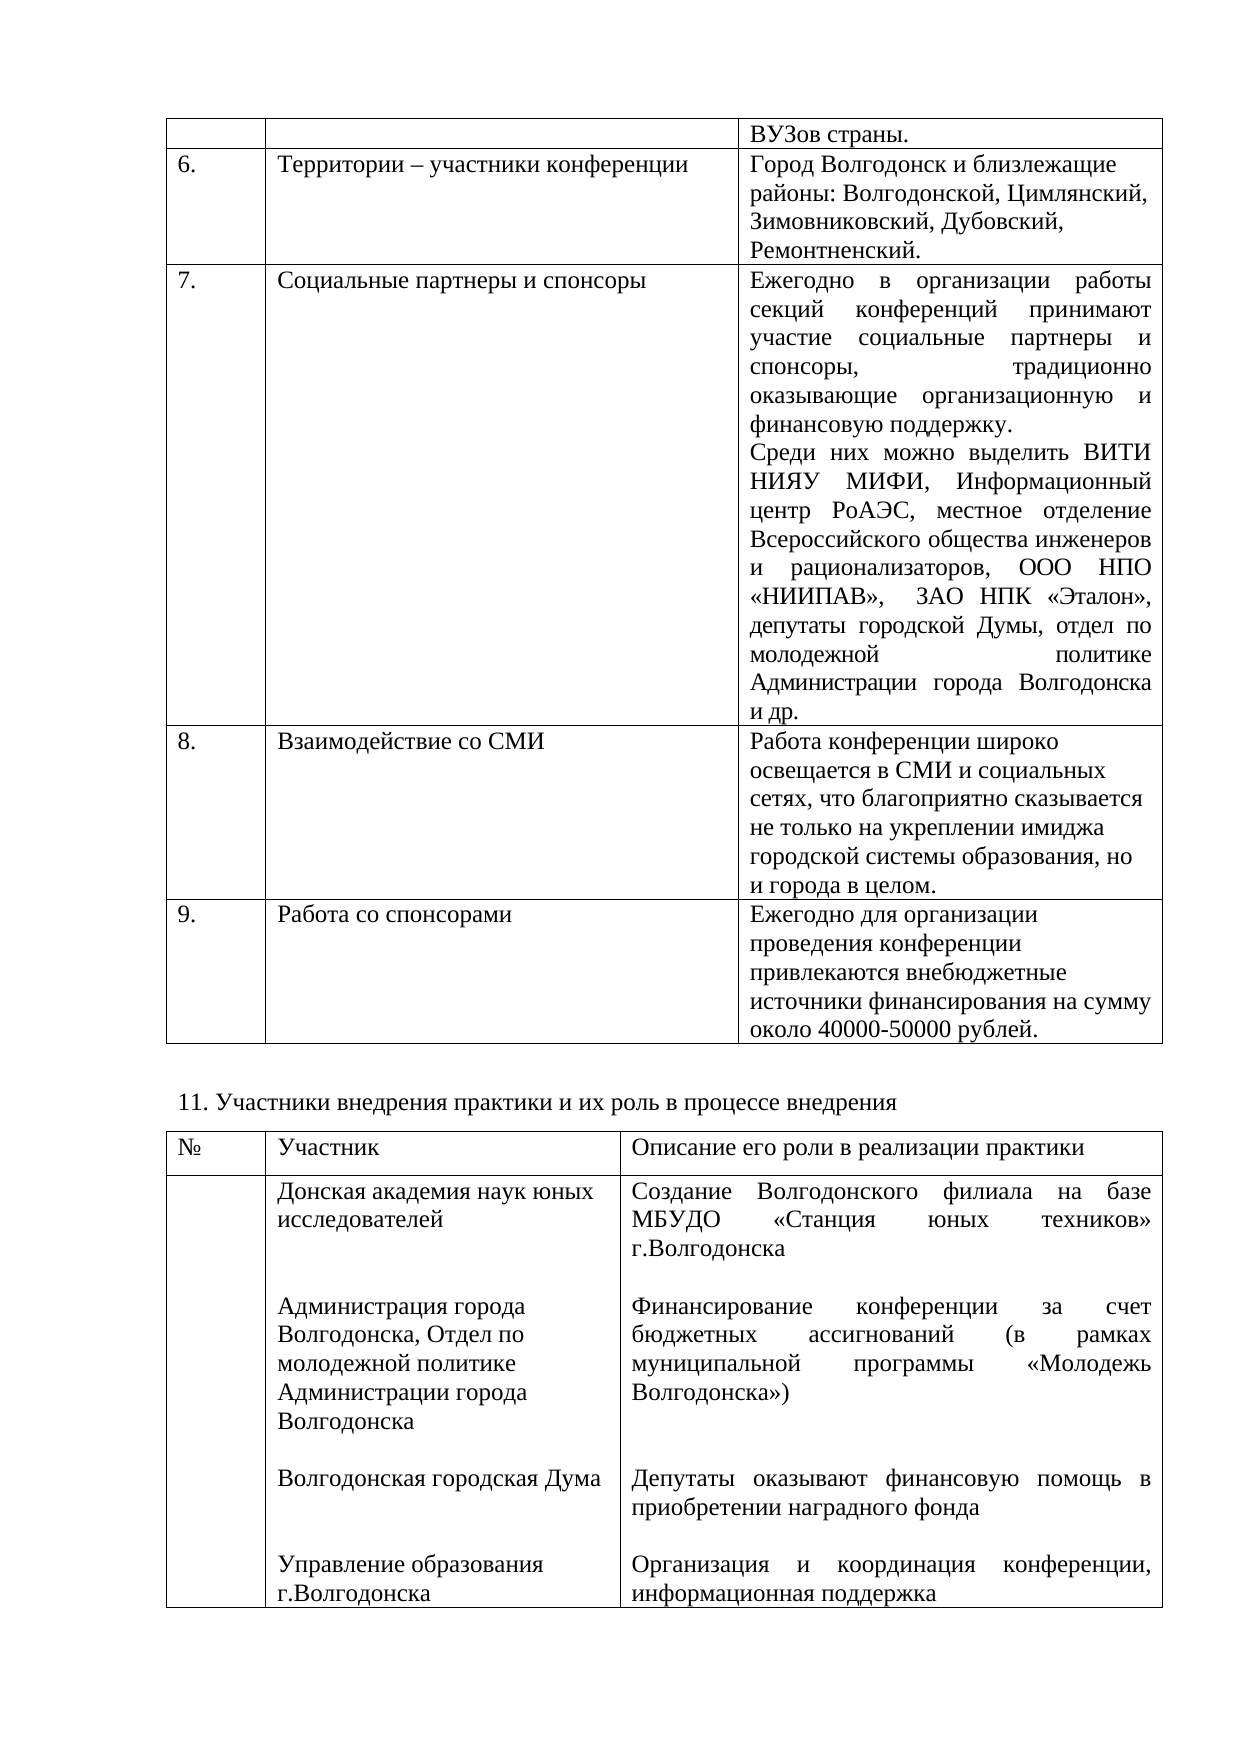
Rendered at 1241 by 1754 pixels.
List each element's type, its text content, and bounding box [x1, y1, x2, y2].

table_cell 7. [167, 265, 265, 725]
table_header Описание его роли в реализации практики [621, 1132, 1162, 1175]
table_cell 5. [167, 119, 265, 148]
table_cell Ежегодно в организации работы секций конференций принимают участие социальные партнеры и спонсоры, традиционно оказывающие организационную и финансовую поддержку. Среди них можно выделить ВИТИ НИЯУ МИФИ, Информационный центр РоАЭС, местное отделение Всероссийского общества инженеров и рационализаторов, ООО НПО «НИИПАВ», ЗАО НПК «Эталон», депутаты городской Думы, отдел по молодежной политике Администрации города Волгодонска и др. [739, 265, 1162, 725]
table_cell Социальные партнеры и спонсоры [266, 265, 738, 725]
table_cell 6. [167, 149, 265, 264]
table_cell Работа со спонсорами [266, 900, 738, 1043]
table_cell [266, 1176, 620, 1607]
table_cell 9. [167, 900, 265, 1043]
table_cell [621, 1176, 1162, 1607]
table_header № [167, 1132, 265, 1175]
table_header Участник [266, 1132, 620, 1175]
table_cell Взаимодействие со СМИ [266, 726, 738, 898]
table_cell Территории – участники конференции [266, 149, 738, 264]
table_cell Ежегодно для организации проведения конференции привлекаются внебюджетные источники финансирования на сумму около 40000-50000 рублей. [739, 900, 1162, 1043]
table_cell 8. [167, 726, 265, 898]
table_cell Город Волгодонск и близлежащие районы: Волгодонской, Цимлянский, Зимовниковский, Дубовский, Ремонтненский. [739, 149, 1162, 264]
table_cell [167, 1176, 265, 1607]
table_cell Работа конференции широко освещается в СМИ и социальных сетях, что благоприятно сказывается не только на укреплении имиджа городской системы образования, но и города в целом. [739, 726, 1162, 898]
text 11. Участники внедрения практики и их роль в процессе внедрения [177, 1087, 1152, 1116]
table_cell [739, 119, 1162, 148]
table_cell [266, 119, 738, 148]
